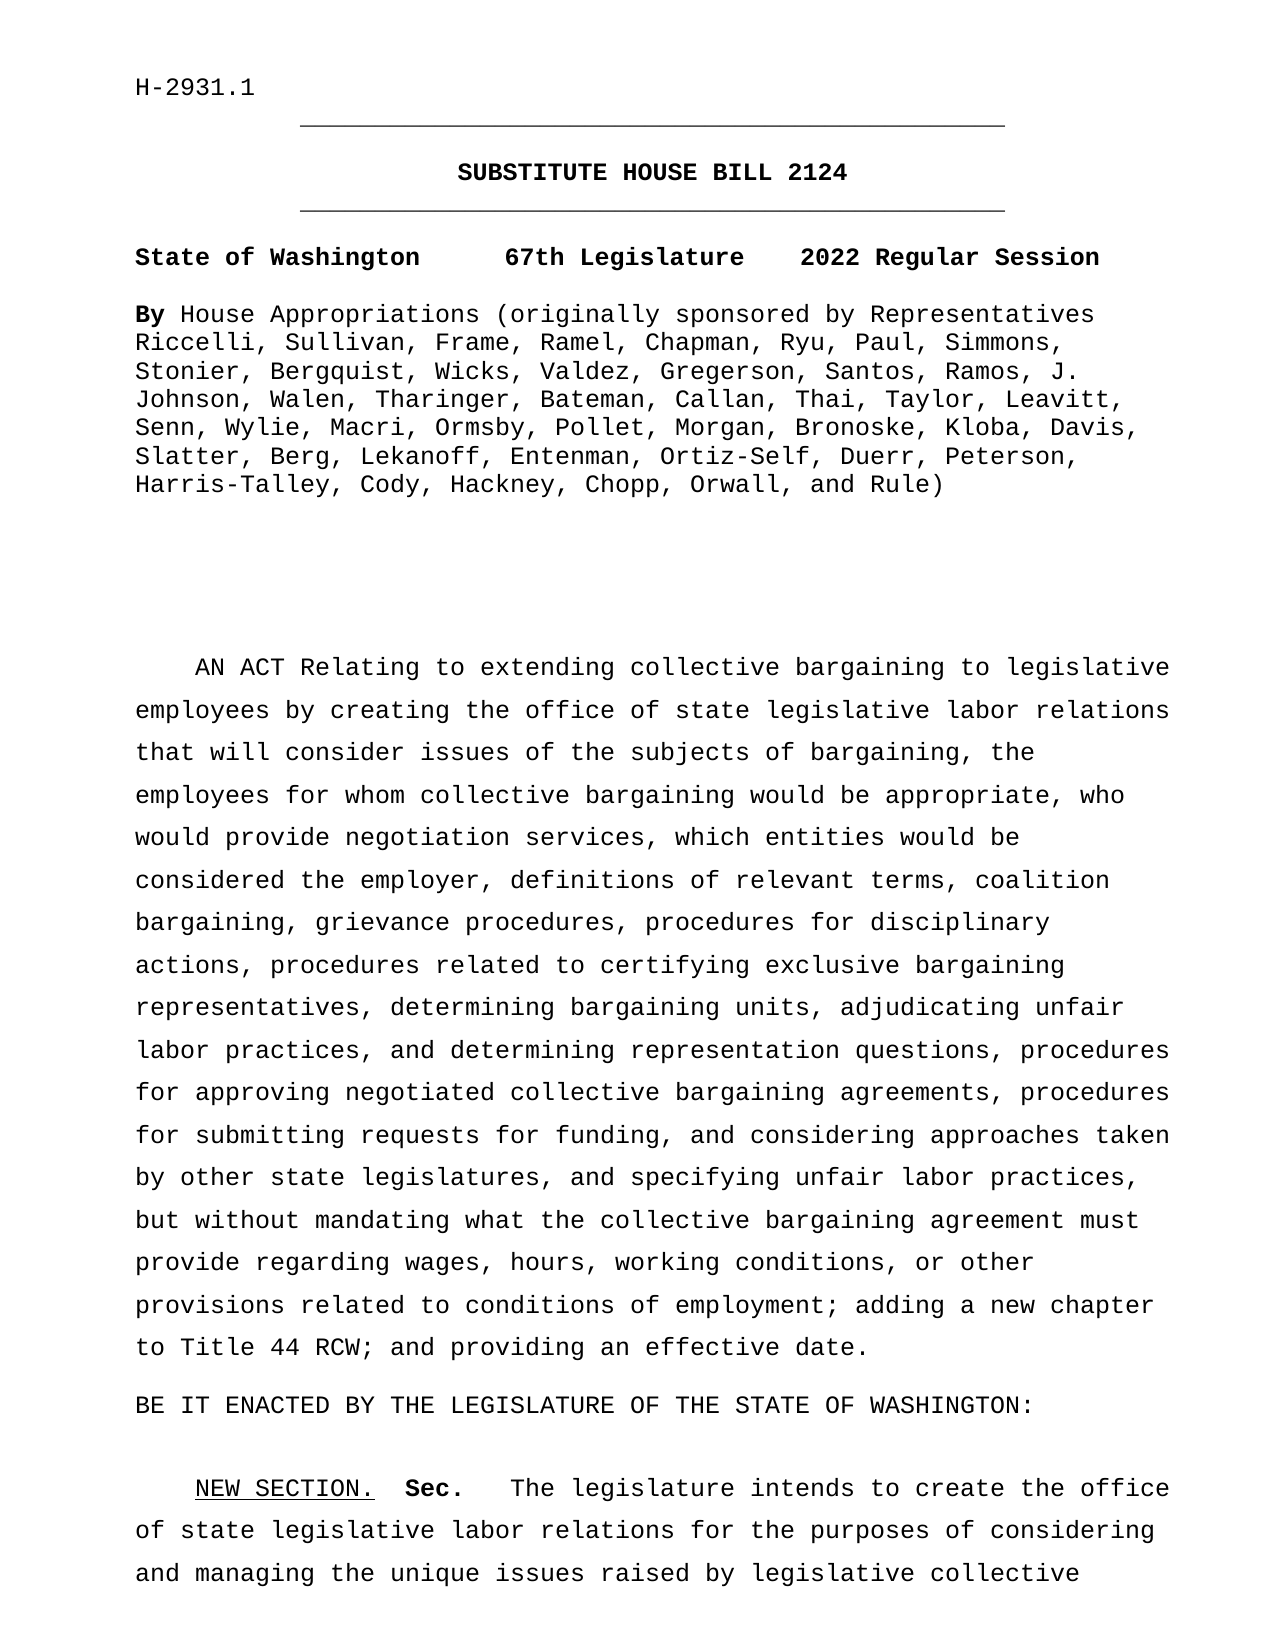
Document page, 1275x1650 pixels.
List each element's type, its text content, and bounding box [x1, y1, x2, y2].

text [135, 1462, 1170, 1590]
text _______________________________________________ [135, 188, 1170, 217]
text State of Washington 67th Legislature 2022 Regular Session [135, 245, 1170, 273]
text AN ACT Relating to extending collective bargaining to legislative employees by creating the office of state legislative labor relations that will consider issues of the subjects of bargaining, the employees for whom collective bargaining would be appropriate, who would provide negotiation services, which entities would be considered the employer, definitions of relevant terms, coalition bargaining, grievance procedures, procedures for disciplinary actions, procedures related to certifying exclusive bargaining representatives, determining bargaining units, adjudicating unfair labor practices, and determining representation questions, procedures for approving negotiated collective bargaining agreements, procedures for submitting requests for funding, and considering approaches taken by other state legislatures, and specifying unfair labor practices, but without mandating what the collective bargaining agreement must provide regarding wages, hours, working conditions, or other provisions related to conditions of employment; adding a new chapter to Title 44 RCW; and providing an effective date. [135, 642, 1170, 1364]
text _______________________________________________ [135, 103, 1170, 132]
text SUBSTITUTE HOUSE BILL 2124 [135, 160, 1170, 188]
text BE IT ENACTED BY THE LEGISLATURE OF THE STATE OF WASHINGTON: [135, 1392, 1170, 1421]
text By House Appropriations (originally sponsored by Representatives Riccelli, Sullivan, Frame, Ramel, Chapman, Ryu, Paul, Simmons, Stonier, Bergquist, Wicks, Valdez, Gregerson, Santos, Ramos, J. Johnson, Walen, Tharinger, Bateman, Callan, Thai, Taylor, Leavitt, Senn, Wylie, Macri, Ormsby, Pollet, Morgan, Bronoske, Kloba, Davis, Slatter, Berg, Lekanoff, Entenman, Ortiz-Self, Duerr, Peterson, Harris-Talley, Cody, Hackney, Chopp, Orwall, and Rule) [135, 302, 1170, 500]
text H-2931.1 [135, 75, 1170, 103]
